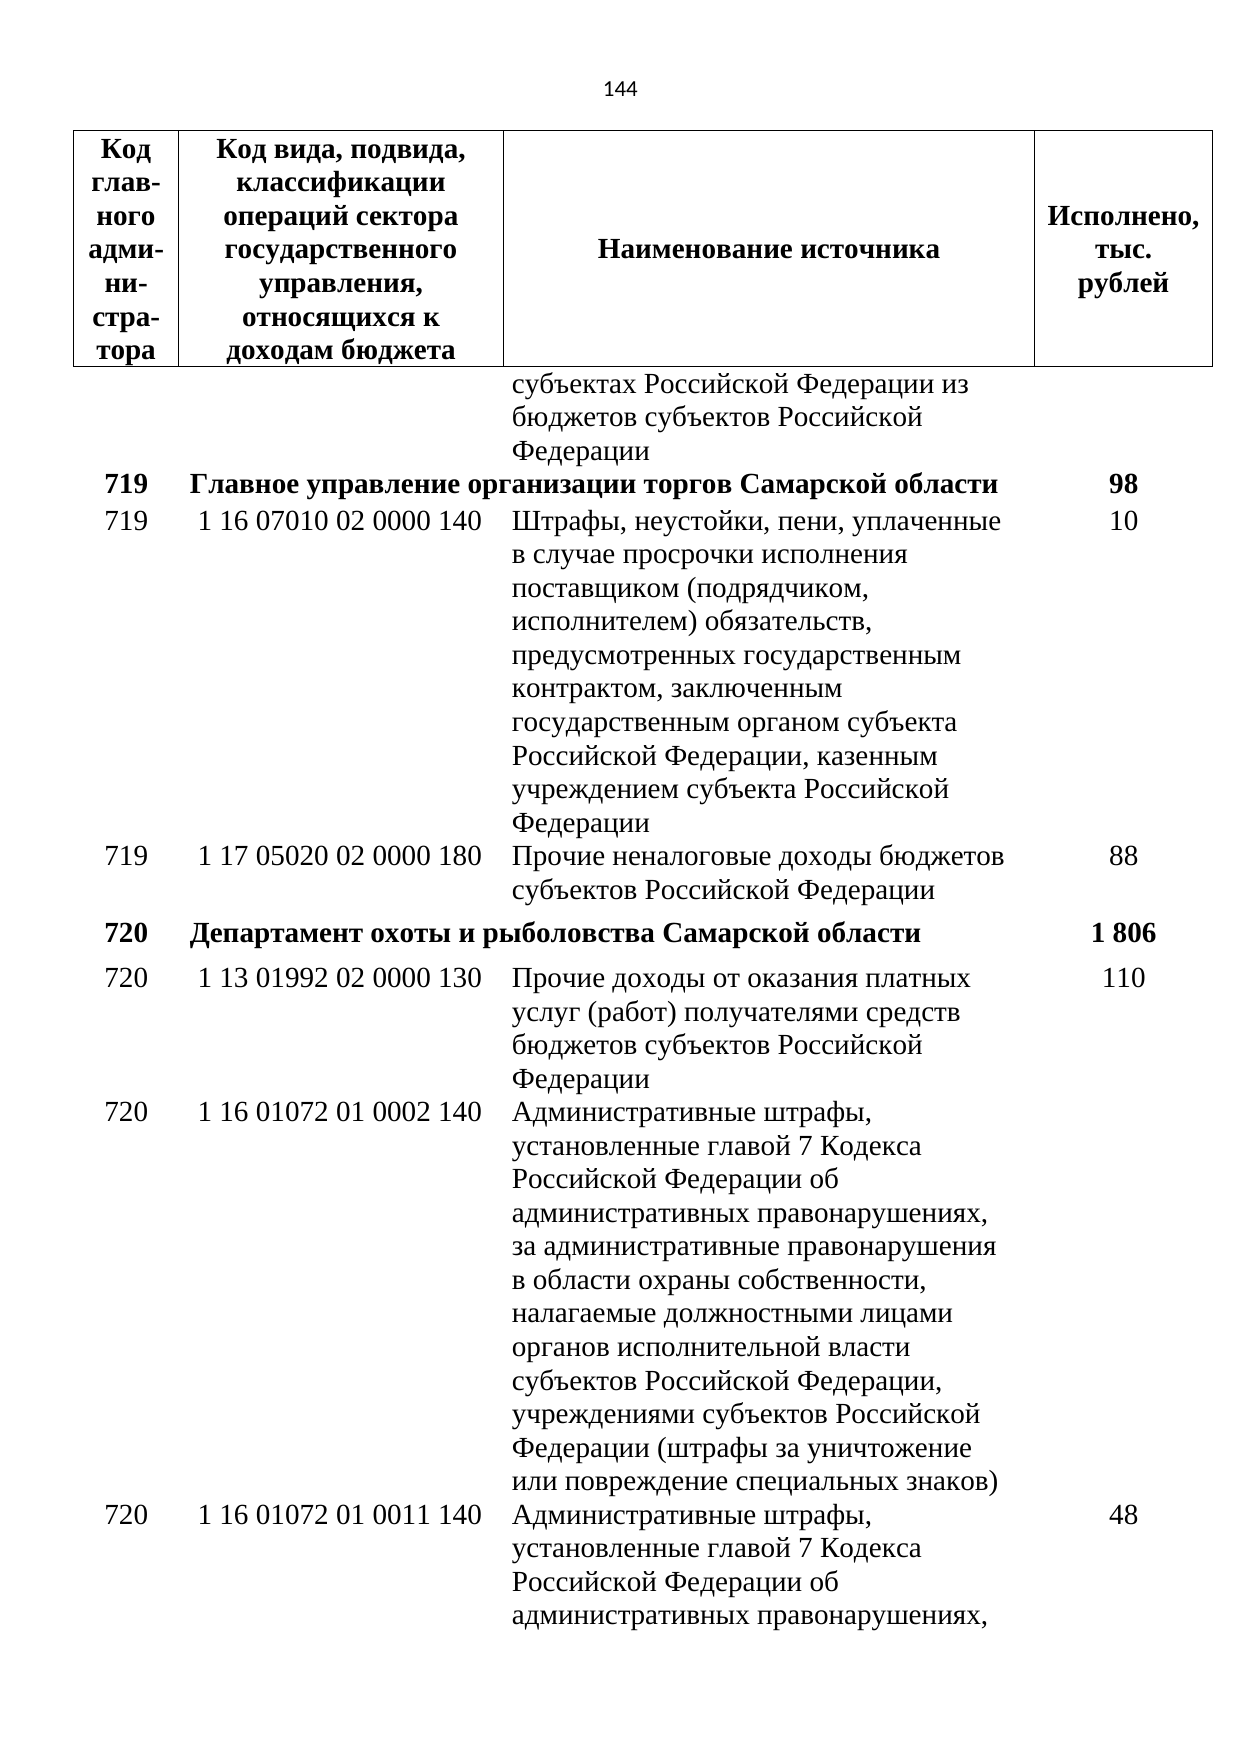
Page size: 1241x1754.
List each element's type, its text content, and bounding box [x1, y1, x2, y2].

table_header Код глав-ного адми-ни- стра-тора [74, 131, 178, 366]
table_header Код вида, подвида, классификации операций сектора государственного управления, относящихся к доходам бюджета [179, 131, 503, 366]
table_header Исполнено, тыс. рублей [1035, 131, 1212, 366]
table_header Наименование источника [504, 131, 1034, 366]
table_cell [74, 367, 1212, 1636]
